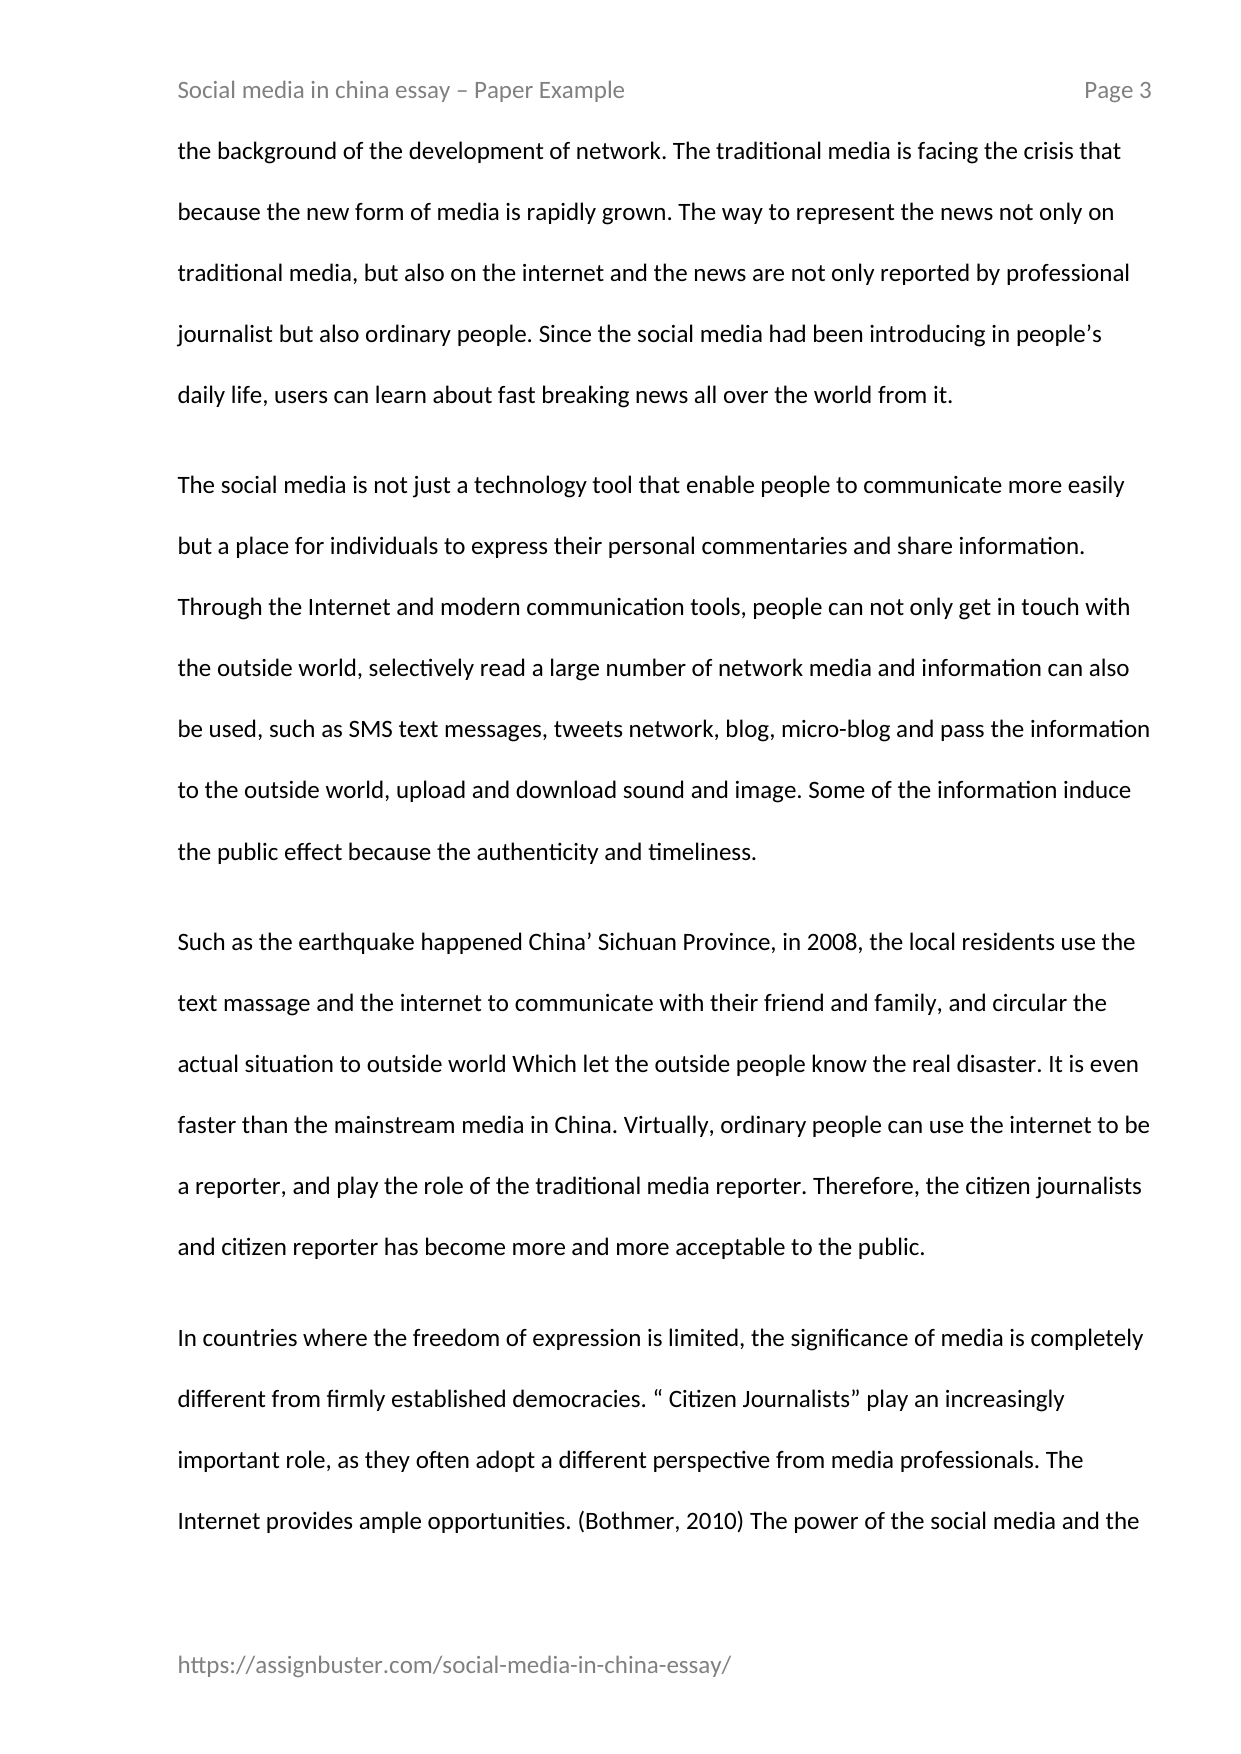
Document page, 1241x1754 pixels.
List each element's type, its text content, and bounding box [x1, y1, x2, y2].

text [177, 1322, 1152, 1536]
text Such as the earthquake happened China’ Sichuan Province, in 2008, the local residents use the text massage and the internet to communicate with their friend and family, and circular the actual situation to outside world Which let the outside people know the real disaster. It is even faster than the mainstream media in China. Virtually, ordinary people can use the internet to be a reporter, and play the role of the traditional media reporter. Therefore, the citizen journalists and citizen reporter has become more and more acceptable to the public. [177, 926, 1152, 1262]
text The social media is not just a technology tool that enable people to communicate more easily but a place for individuals to express their personal commentaries and share information. Through the Internet and modern communication tools, people can not only get in touch with the outside world, selectively read a large number of network media and information can also be used, such as SMS text messages, tweets network, blog, micro-blog and pass the information to the outside world, upload and download sound and image. Some of the information induce the public effect because the authenticity and timeliness. [177, 469, 1152, 866]
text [177, 135, 1152, 409]
